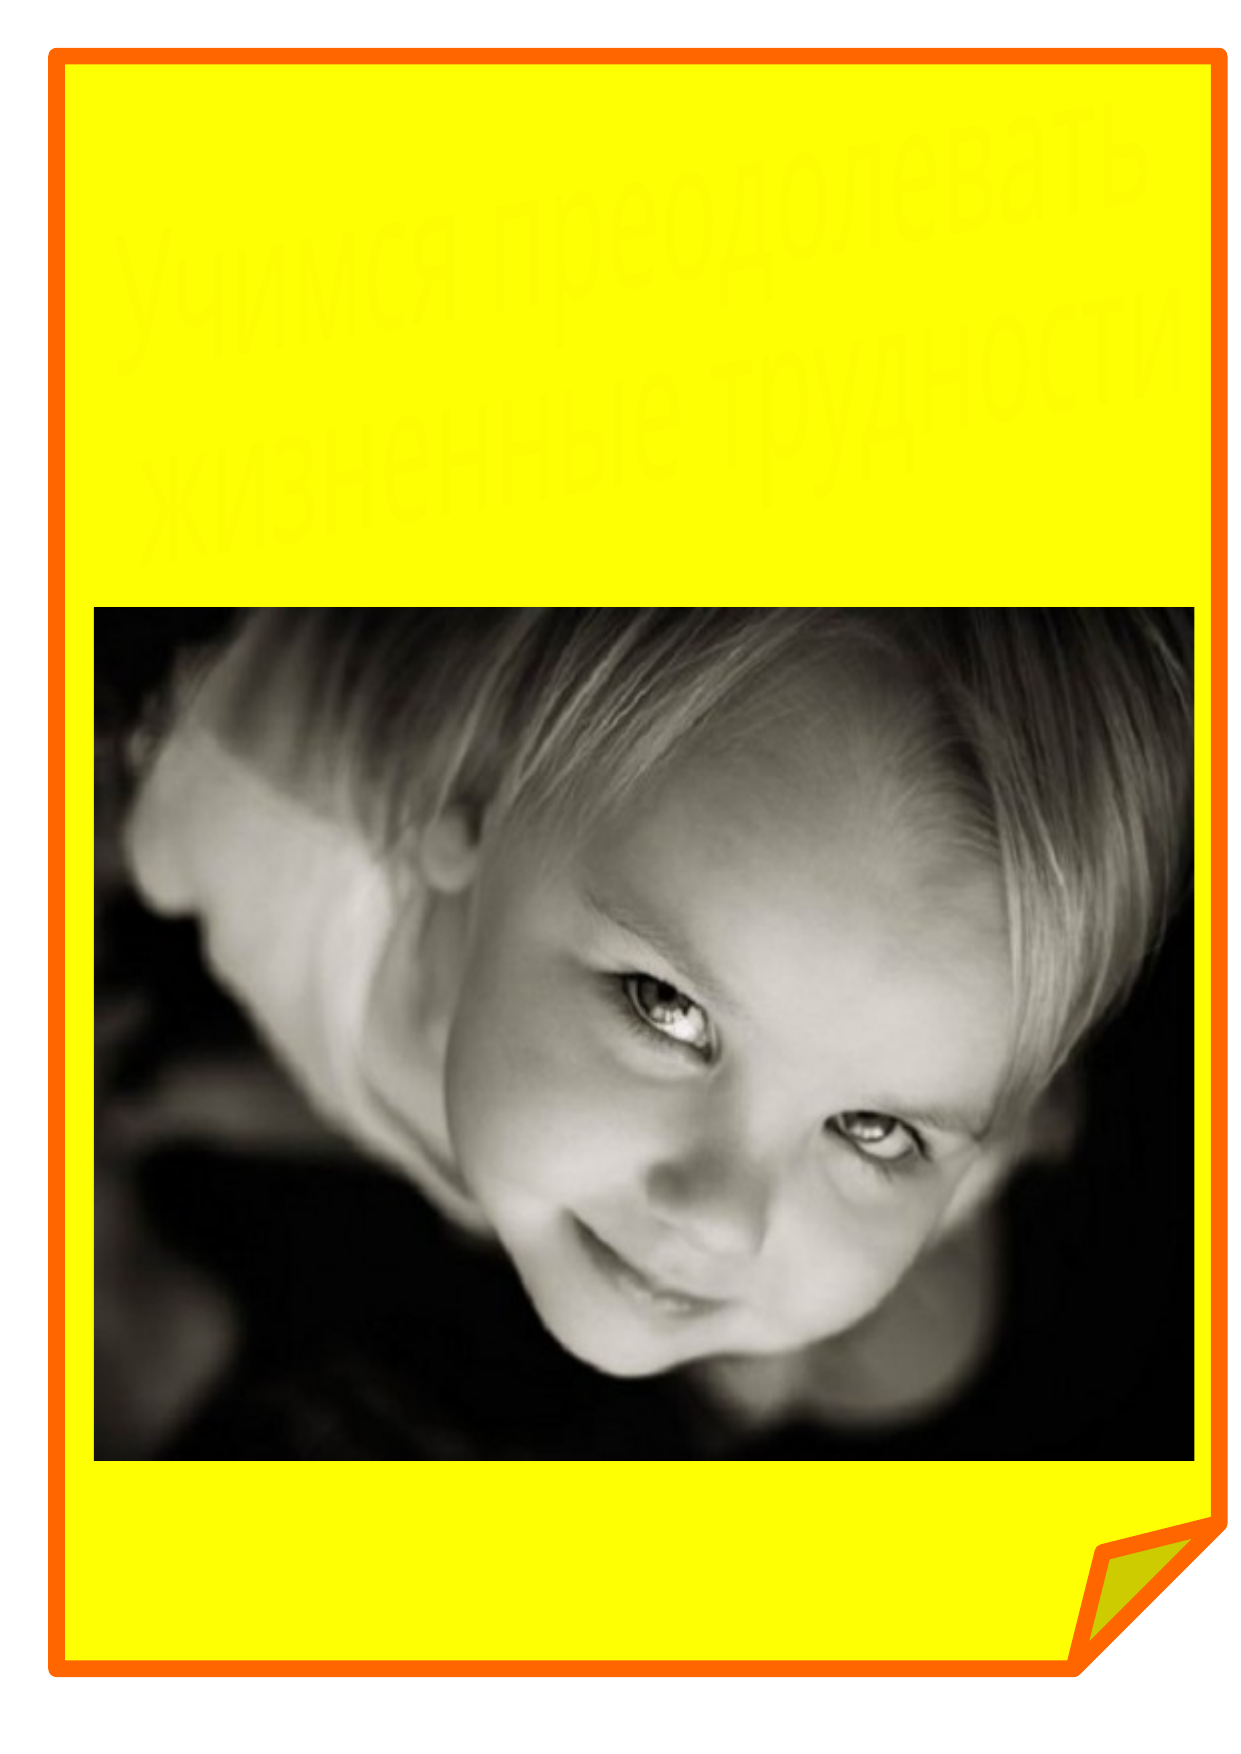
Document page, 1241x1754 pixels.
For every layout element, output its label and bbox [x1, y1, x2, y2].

picture [93, 607, 1195, 1461]
